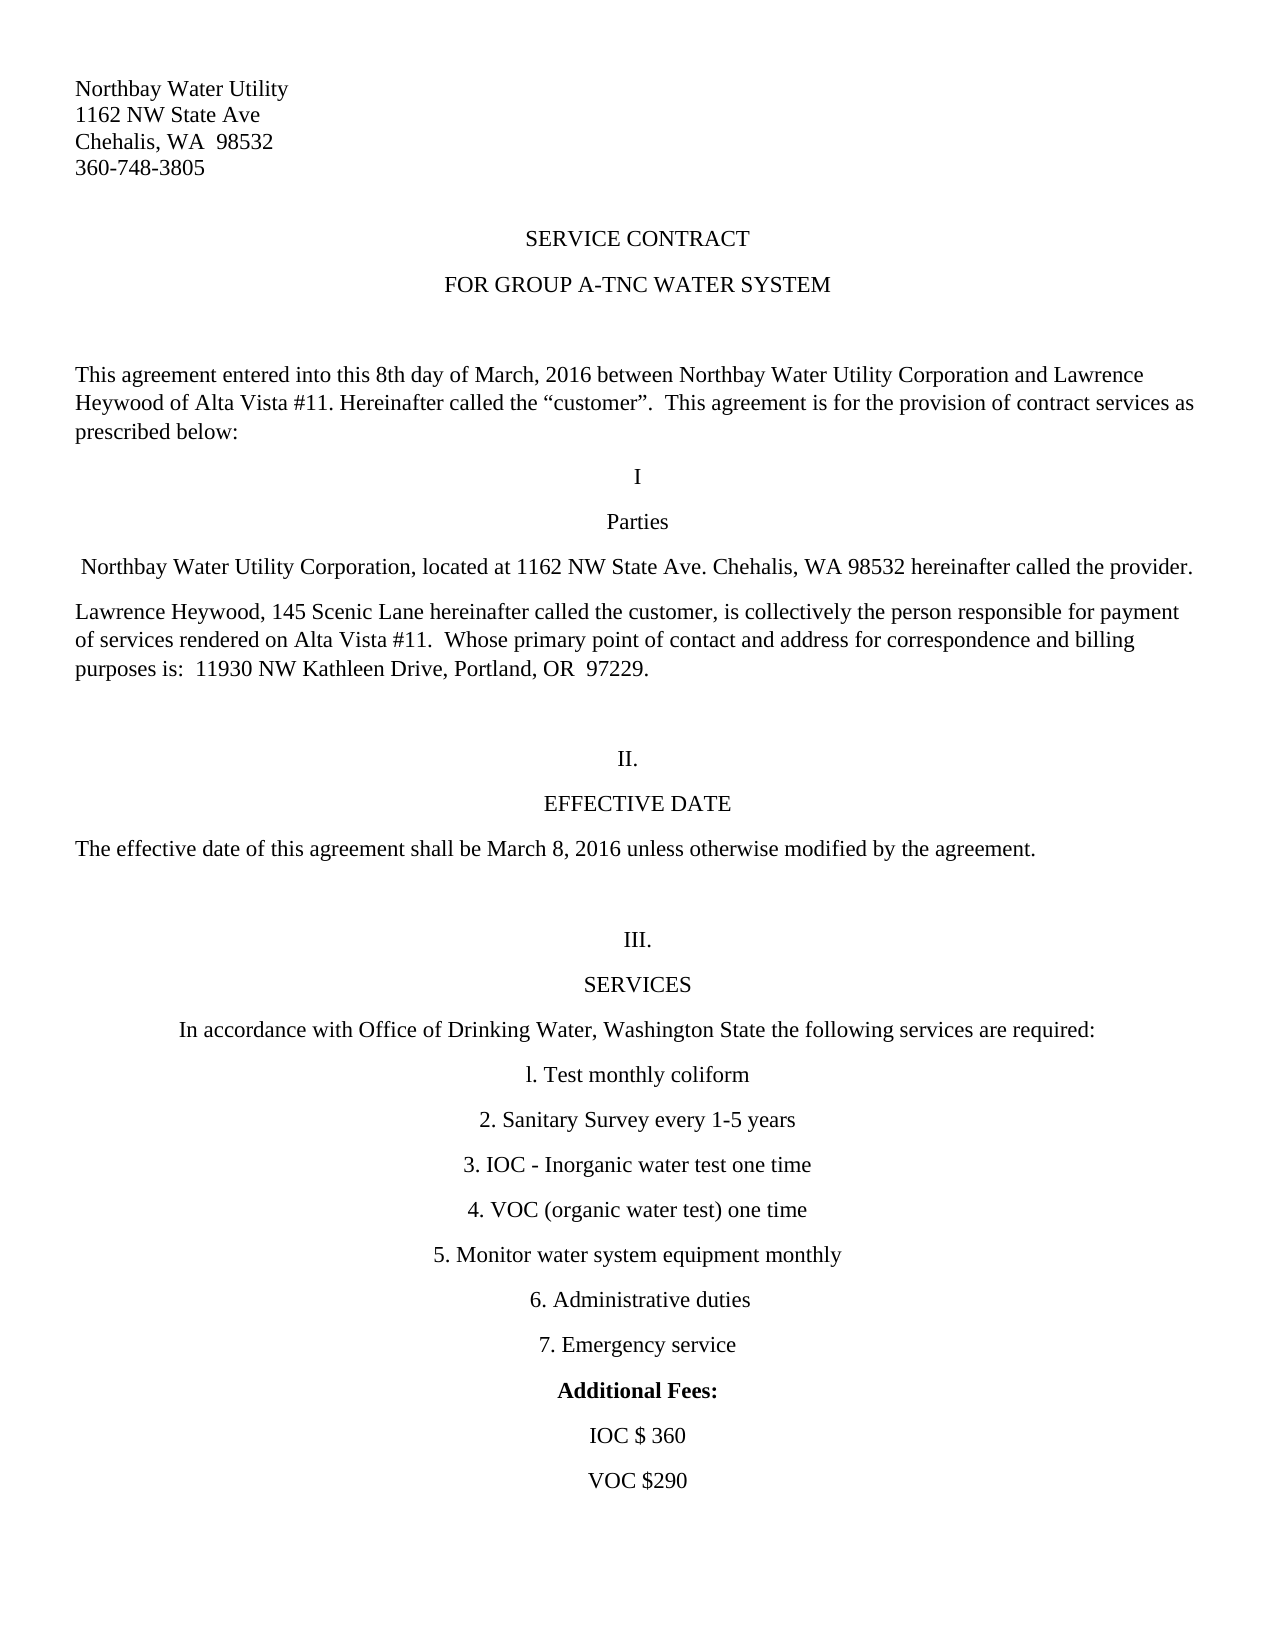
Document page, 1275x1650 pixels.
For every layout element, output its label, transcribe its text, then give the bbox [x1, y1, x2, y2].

text Additional Fees: [75, 1377, 1200, 1403]
text 5. Monitor water system equipment monthly [75, 1241, 1200, 1268]
text VOC $290 [75, 1467, 1200, 1493]
text 3. IOC - Inorganic water test one time [75, 1151, 1200, 1177]
text IOC $ 360 [75, 1422, 1200, 1448]
text I [75, 463, 1200, 489]
text SERVICE CONTRACT [75, 226, 1200, 252]
text This agreement entered into this 8th day of March, 2016 between Northbay Water Utility Corporation and Lawrence Heywood of Alta Vista #11. Hereinafter called the “customer”. This agreement is for the provision of contract services as prescribed below: [75, 361, 1200, 444]
text SERVICES [75, 971, 1200, 997]
text FOR GROUP A-TNC WATER SYSTEM [75, 271, 1200, 297]
text 7. Emergency service [75, 1332, 1200, 1358]
text Northbay Water Utility Corporation, located at 1162 NW State Ave. Chehalis, WA 98532 hereinafter called the provider. [75, 553, 1200, 579]
text 4. VOC (organic water test) one time [75, 1196, 1200, 1223]
text 6. Administrative duties [75, 1286, 1200, 1313]
text Chehalis, WA 98532 [75, 128, 1200, 154]
text l. Test monthly coliform [75, 1061, 1200, 1087]
text 1162 NW State Ave [75, 101, 1200, 128]
text Lawrence Heywood, 145 Scenic Lane hereinafter called the customer, is collectively the person responsible for payment of services rendered on Alta Vista #11. Whose primary point of contact and address for correspondence and billing purposes is: 11930 NW Kathleen Drive, Portland, OR 97229. [75, 598, 1200, 681]
text Northbay Water Utility [75, 75, 1200, 101]
text In accordance with Office of Drinking Water, Washington State the following services are required: [75, 1016, 1200, 1042]
text 2. Sanitary Survey every 1-5 years [75, 1106, 1200, 1132]
text II. [600, 745, 1200, 772]
text Parties [75, 508, 1200, 534]
text EFFECTIVE DATE [75, 790, 1200, 817]
text 360-748-3805 [75, 154, 1200, 180]
text The effective date of this agreement shall be March 8, 2016 unless otherwise modified by the agreement. [75, 835, 1200, 862]
text III. [75, 926, 1200, 952]
